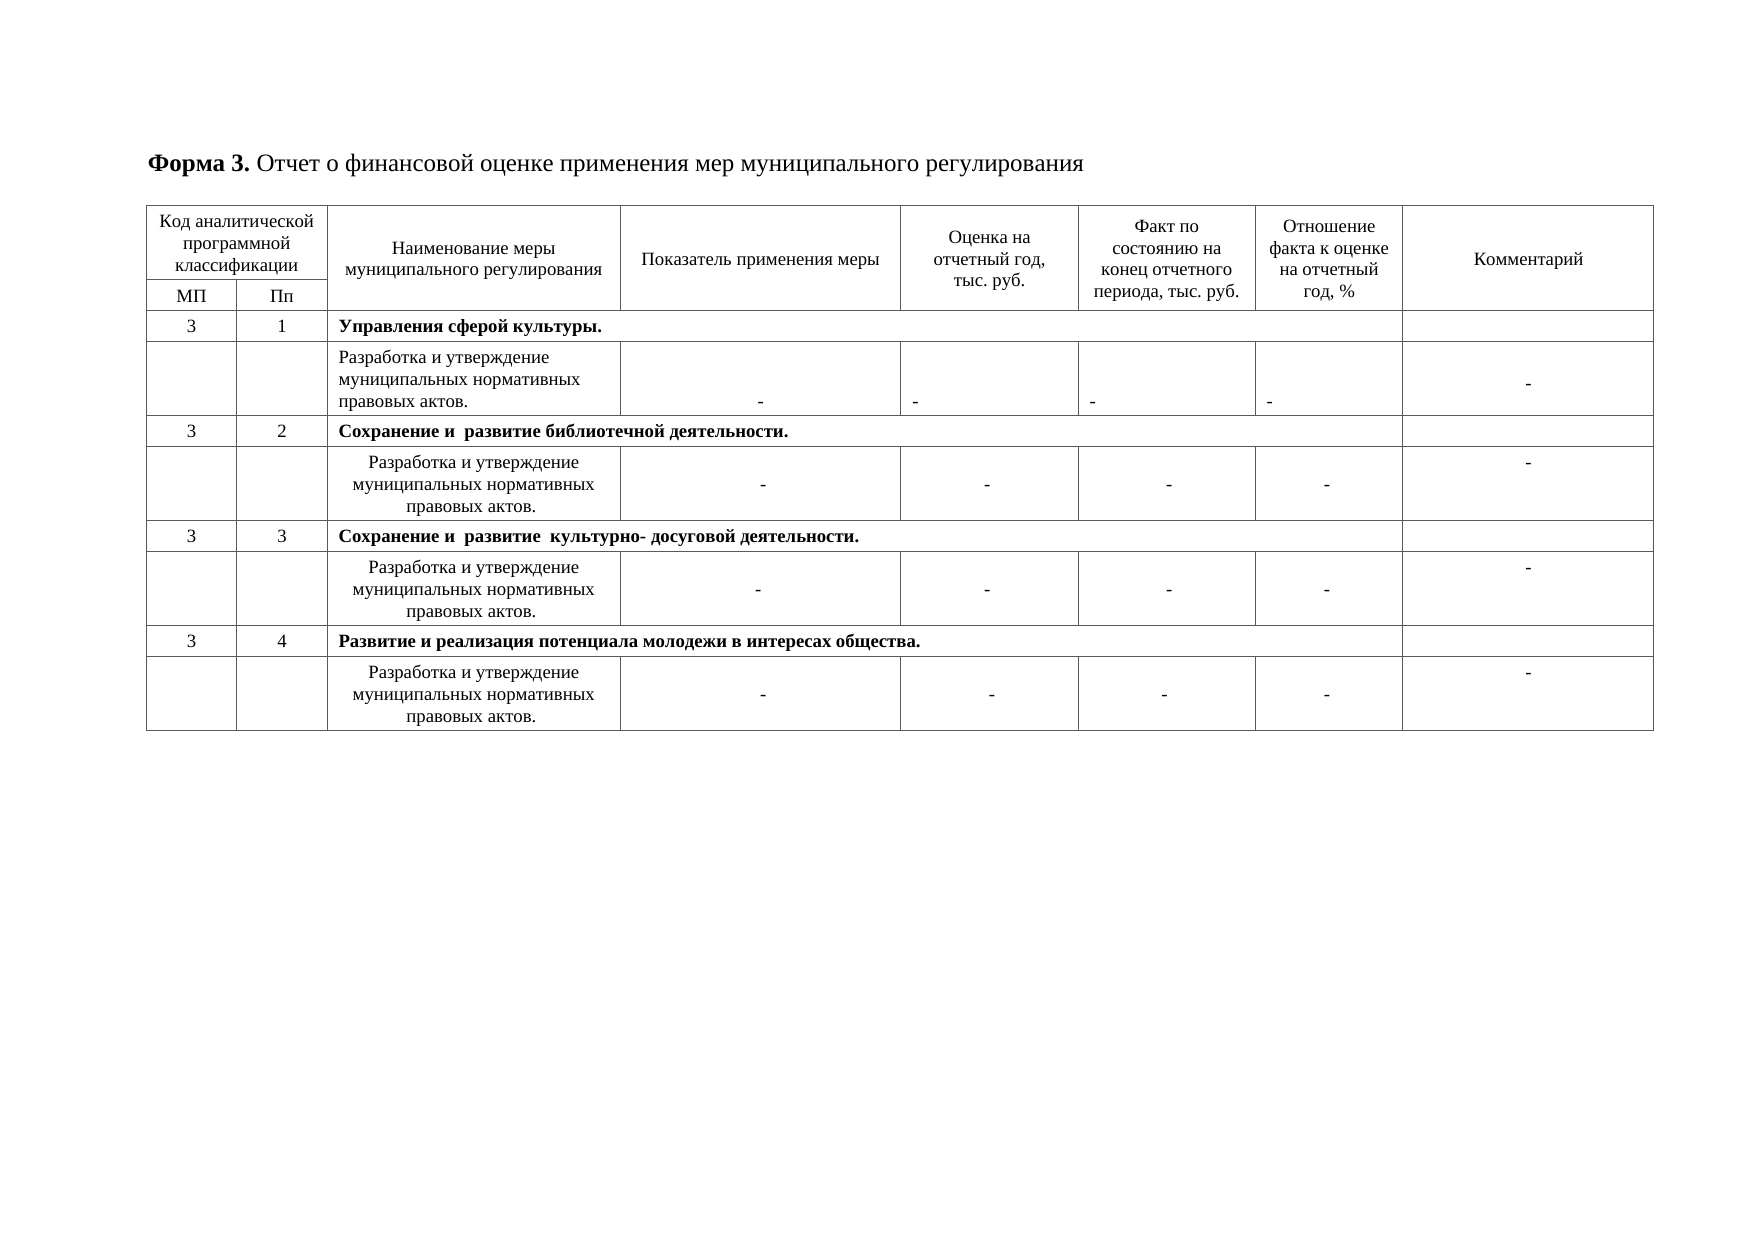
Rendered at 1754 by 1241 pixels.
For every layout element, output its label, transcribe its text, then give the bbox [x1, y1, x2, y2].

table_cell [147, 342, 236, 415]
table_cell 3 [147, 311, 236, 341]
table_cell - [901, 552, 1078, 625]
table_cell - [1256, 342, 1402, 415]
table_cell [147, 447, 236, 520]
table_cell [147, 657, 236, 730]
table_cell - [1403, 342, 1653, 415]
table_cell МП [147, 280, 236, 310]
table_header Отношение факта к оценке на отчетный год, % [1256, 206, 1402, 310]
table_cell - [1256, 552, 1402, 625]
table_cell 2 [237, 416, 327, 446]
table_cell - [1079, 447, 1255, 520]
table_cell - [901, 342, 1078, 415]
table_header Комментарий [1403, 206, 1653, 310]
table_cell Разработка и утверждение муниципальных нормативных правовых актов. [328, 657, 620, 730]
table_header Факт по состоянию на конец отчетного периода, тыс. руб. [1079, 206, 1255, 310]
table_cell 4 [237, 626, 327, 656]
table_header Показатель применения меры [621, 206, 900, 310]
table_cell [237, 342, 327, 415]
table_cell [147, 552, 236, 625]
table_cell 1 [237, 311, 327, 341]
table_cell [1403, 311, 1653, 341]
table_cell Сохранение и развитие культурно- досуговой деятельности. [328, 521, 1402, 551]
table_cell Разработка и утверждение муниципальных нормативных правовых актов. [328, 447, 620, 520]
table_cell - [1256, 657, 1402, 730]
table_cell - [1256, 447, 1402, 520]
table_cell [1403, 416, 1653, 446]
table_cell [1403, 626, 1653, 656]
table_cell - [621, 447, 900, 520]
text Форма 3. Отчет о финансовой оценке применения мер муниципального регулирования [148, 148, 1606, 176]
table_cell Сохранение и развитие библиотечной деятельности. [328, 416, 1402, 446]
table_cell 3 [147, 521, 236, 551]
table_cell 3 [147, 626, 236, 656]
table_cell - [901, 657, 1078, 730]
table_cell 3 [237, 521, 327, 551]
table_cell Разработка и утверждение муниципальных нормативных правовых актов. [328, 552, 620, 625]
table_header Оценка на отчетный год, тыс. руб. [901, 206, 1078, 310]
table_cell - [1079, 342, 1255, 415]
table_cell - [1403, 447, 1653, 520]
table_cell [1403, 521, 1653, 551]
table_cell 3 [147, 416, 236, 446]
table_cell [237, 552, 327, 625]
table_cell [237, 447, 327, 520]
table_cell - [1079, 657, 1255, 730]
table_cell - [1403, 657, 1653, 730]
table_cell - [1079, 552, 1255, 625]
table_header Код аналитической программной классификации [147, 206, 327, 279]
table_cell - [621, 342, 900, 415]
table_cell - [621, 552, 900, 625]
table_cell - [621, 657, 900, 730]
table_cell Развитие и реализация потенциала молодежи в интересах общества. [328, 626, 1402, 656]
table_cell Разработка и утверждение муниципальных нормативных правовых актов. [328, 342, 620, 415]
table_header Наименование меры муниципального регулирования [328, 206, 620, 310]
table_cell - [1403, 552, 1653, 625]
table_cell - [901, 447, 1078, 520]
table_cell Управления сферой культуры. [328, 311, 1402, 341]
table_cell Пп [237, 280, 327, 310]
table_cell [237, 657, 327, 730]
